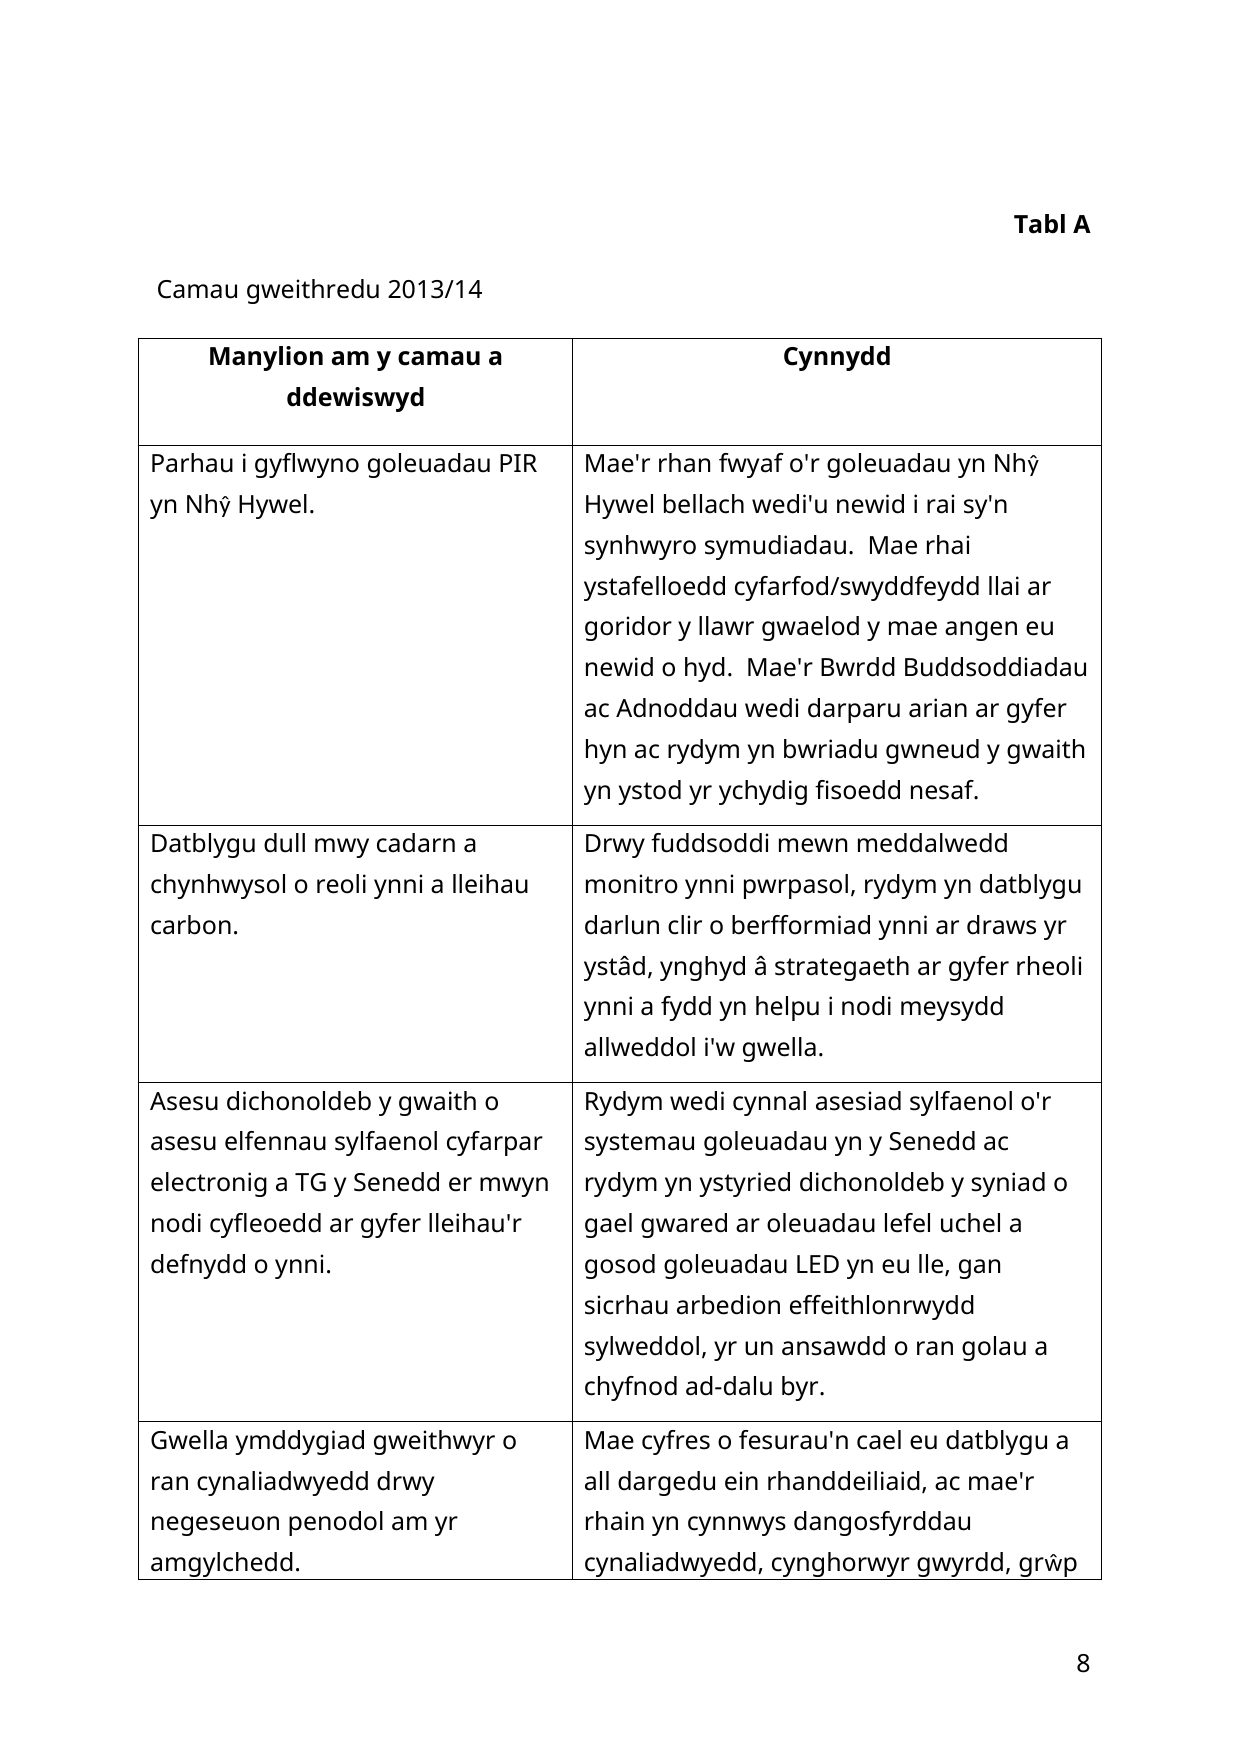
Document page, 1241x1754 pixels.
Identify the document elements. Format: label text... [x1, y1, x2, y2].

text Tabl A [150, 206, 1090, 240]
table_cell Datblygu dull mwy cadarn a chynhwysol o reoli ynni a lleihau carbon. [139, 826, 572, 1082]
table_cell Rydym wedi cynnal asesiad sylfaenol o'r systemau goleuadau yn y Senedd ac rydym yn ystyried dichonoldeb y syniad o gael gwared ar oleuadau lefel uchel a gosod goleuadau LED yn eu lle, gan sicrhau arbedion effeithlonrwydd sylweddol, yr un ansawdd o ran golau a chyfnod ad-dalu byr. [573, 1083, 1101, 1421]
text Camau gweithredu 2013/14 [150, 272, 1090, 306]
table_cell Mae'r rhan fwyaf o'r goleuadau yn Nhŷ Hywel bellach wedi'u newid i rai sy'n synhwyro symudiadau. Mae rhai ystafelloedd cyfarfod/swyddfeydd llai ar goridor y llawr gwaelod y mae angen eu newid o hyd. Mae'r Bwrdd Buddsoddiadau ac Adnoddau wedi darparu arian ar gyfer hyn ac rydym yn bwriadu gwneud y gwaith yn ystod yr ychydig fisoedd nesaf. [573, 446, 1101, 824]
table_header Cynnydd [573, 339, 1101, 444]
table_cell Parhau i gyflwyno goleuadau PIR yn Nhŷ Hywel. [139, 446, 572, 824]
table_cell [573, 1422, 1101, 1579]
table_cell Asesu dichonoldeb y gwaith o asesu elfennau sylfaenol cyfarpar electronig a TG y Senedd er mwyn nodi cyfleoedd ar gyfer lleihau'r defnydd o ynni. [139, 1083, 572, 1421]
table_cell Drwy fuddsoddi mewn meddalwedd monitro ynni pwrpasol, rydym yn datblygu darlun clir o berfformiad ynni ar draws yr ystâd, ynghyd â strategaeth ar gyfer rheoli ynni a fydd yn helpu i nodi meysydd allweddol i'w gwella. [573, 826, 1101, 1082]
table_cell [139, 1422, 572, 1579]
table_header Manylion am y camau a ddewiswyd [139, 339, 572, 444]
